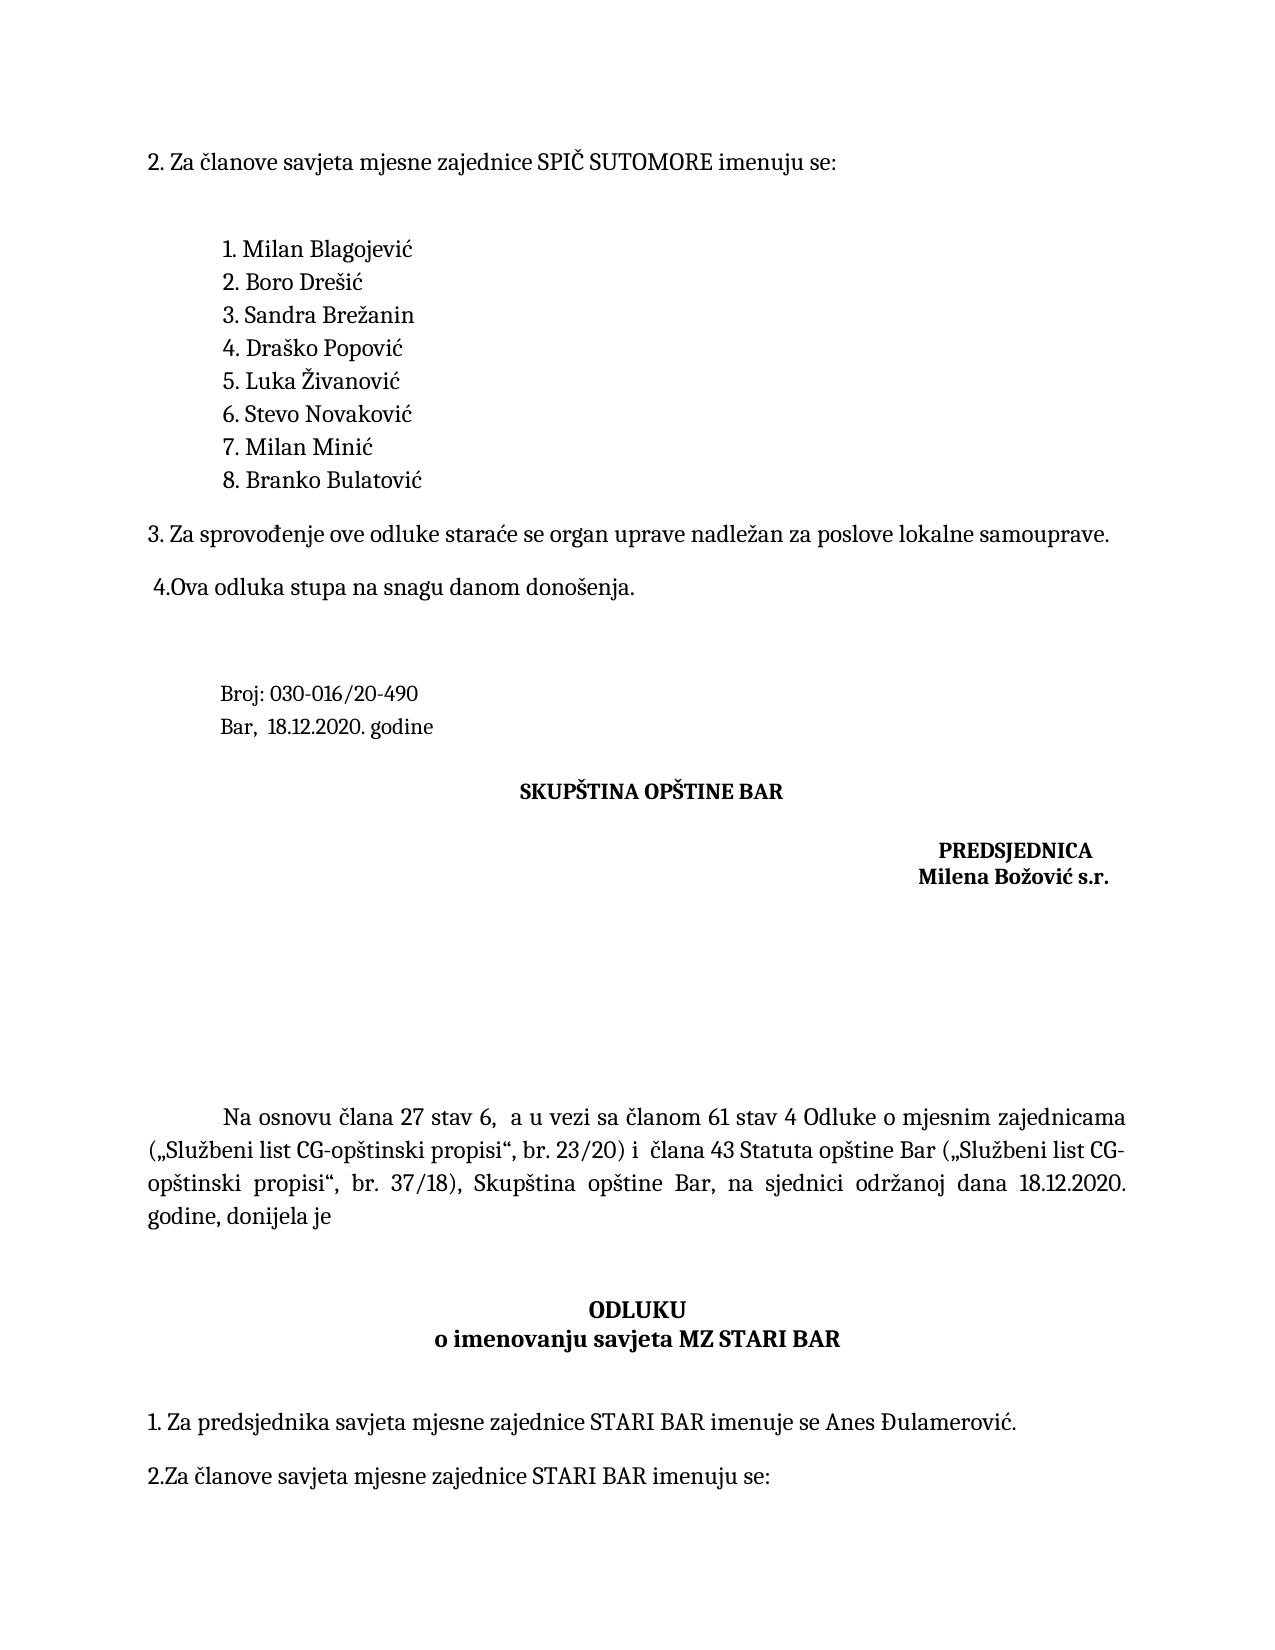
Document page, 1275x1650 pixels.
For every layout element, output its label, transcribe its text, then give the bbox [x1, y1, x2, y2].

text 2. Za članove savjeta mjesne zajednice SPIČ SUTOMORE imenuju se: [148, 148, 1127, 176]
text ODLUKU [148, 1296, 1127, 1325]
list 5. Luka Živanović [223, 367, 1127, 395]
text 2.Za članove savjeta mjesne zajednice STARI BAR imenuju se: [148, 1462, 1127, 1490]
list 4. Draško Popović [223, 333, 1127, 362]
text 4.Ova odluka stupa na snagu danom donošenja. [148, 573, 1127, 602]
text SKUPŠTINA OPŠTINE BAR [220, 779, 1127, 805]
text PREDSJEDNICA [219, 838, 1127, 864]
list 2. Boro Drešić [223, 267, 1127, 296]
list 7. Milan Minić [223, 433, 1127, 461]
list 6. Stevo Novaković [223, 399, 1127, 428]
list 8. Branko Bulatović [223, 466, 1127, 494]
text Broj: 030-016/20-490 [148, 681, 1127, 707]
text Milena Božović s.r. [219, 864, 1127, 891]
text Bar, 18.12.2020. godine [148, 714, 1127, 740]
list 3. Sandra Brežanin [223, 301, 1127, 329]
text Na osnovu člana 27 stav 6, a u vezi sa članom 61 stav 4 Odluke o mjesnim zajednicama („Službeni list CG-opštinski propisi“, br. 23/20) i člana 43 Statuta opštine Bar („Službeni list CG-opštinski propisi“, br. 37/18), Skupština opštine Bar, na sjednici održanoj dana 18.12.2020. godine, donijela je [148, 1102, 1127, 1230]
list 1. Milan Blagojević [223, 234, 1127, 263]
text 3. Za sprovođenje ove odluke staraće se organ uprave nadležan za poslove lokalne samouprave. [148, 519, 1127, 548]
text 1. Za predsjednika savjeta mjesne zajednice STARI BAR imenuje se Anes Đulamerović. [148, 1408, 1127, 1436]
text o imenovanju savjeta MZ STARI BAR [148, 1325, 1127, 1354]
